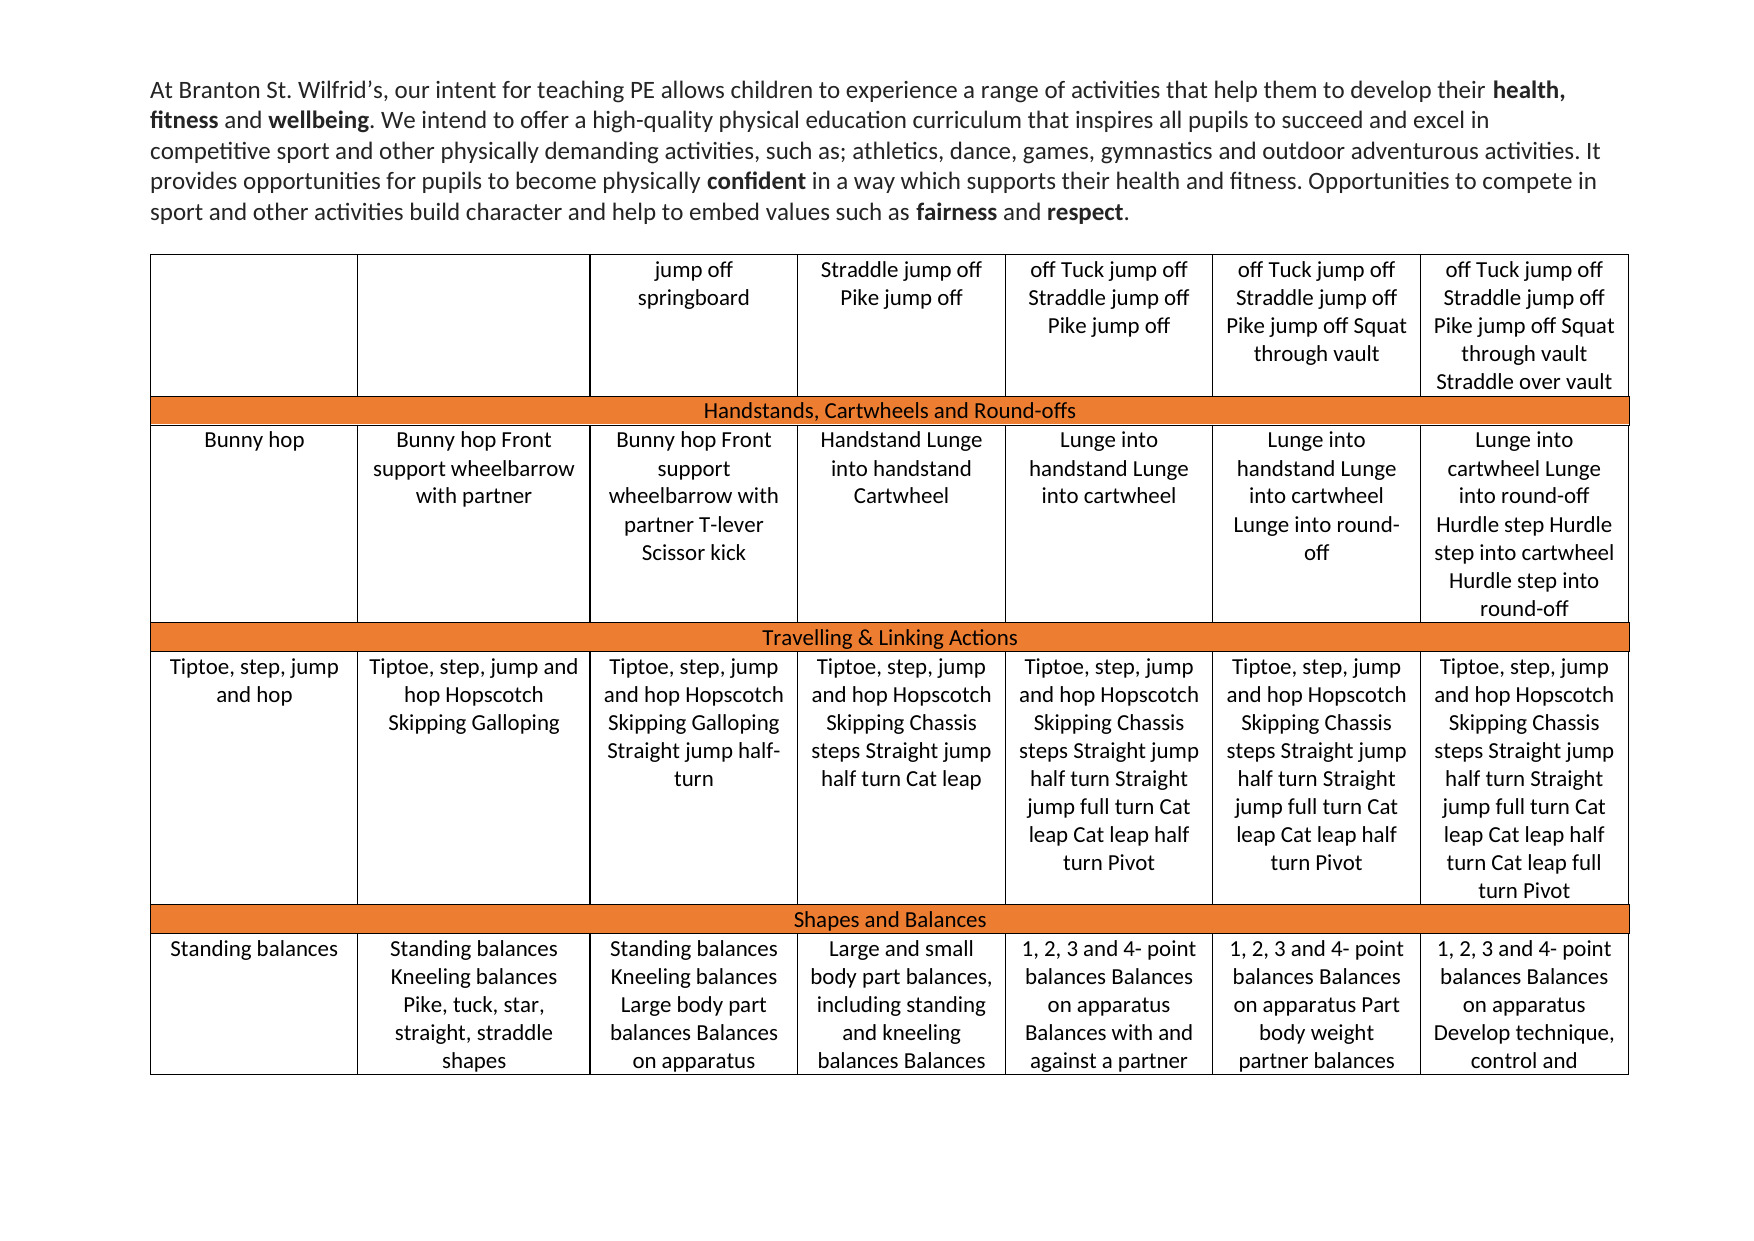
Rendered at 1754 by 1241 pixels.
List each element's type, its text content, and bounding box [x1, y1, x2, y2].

table_cell Lunge into handstand Lunge into cartwheel [1006, 426, 1212, 622]
table_cell [151, 255, 357, 396]
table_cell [1006, 255, 1212, 396]
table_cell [1006, 934, 1212, 1074]
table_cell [591, 934, 797, 1074]
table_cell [1213, 255, 1420, 396]
table_cell Handstand Lunge into handstand Cartwheel [798, 426, 1005, 622]
table_cell Travelling & Linking Actions [151, 623, 1629, 651]
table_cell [1421, 934, 1628, 1074]
table_cell Bunny hop Front support wheelbarrow with partner T-lever Scissor kick [591, 426, 797, 622]
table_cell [1421, 255, 1628, 396]
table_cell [358, 255, 589, 396]
table_cell Tiptoe, step, jump and hop Hopscotch Skipping Chassis steps Straight jump half turn Cat leap [798, 652, 1005, 904]
table_cell Tiptoe, step, jump and hop Hopscotch Skipping Chassis steps Straight jump half turn Straight jump full turn Cat leap Cat leap half turn Pivot [1213, 652, 1420, 904]
table_cell Shapes and Balances [151, 905, 1629, 933]
table_cell Tiptoe, step, jump and hop Hopscotch Skipping Galloping Straight jump half-turn [591, 652, 797, 904]
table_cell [1213, 934, 1420, 1074]
table_cell Handstands, Cartwheels and Round-offs [151, 397, 1629, 424]
table_cell Bunny hop Front support wheelbarrow with partner [358, 426, 589, 622]
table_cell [591, 255, 797, 396]
table_cell Lunge into handstand Lunge into cartwheel Lunge into round-off [1213, 426, 1420, 622]
table_cell Tiptoe, step, jump and hop Hopscotch Skipping Chassis steps Straight jump half turn Straight jump full turn Cat leap Cat leap half turn Pivot [1006, 652, 1212, 904]
table_cell Lunge into cartwheel Lunge into round-off Hurdle step Hurdle step into cartwheel Hurdle step into round-off [1421, 426, 1628, 622]
table_cell Standing balances [151, 934, 357, 1074]
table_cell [798, 255, 1005, 396]
table_cell Tiptoe, step, jump and hop Hopscotch Skipping Chassis steps Straight jump half turn Straight jump full turn Cat leap Cat leap half turn Cat leap full turn Pivot [1421, 652, 1628, 904]
table_cell Bunny hop [151, 426, 357, 622]
table_cell Tiptoe, step, jump and hop Hopscotch Skipping Galloping [358, 652, 589, 904]
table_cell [798, 934, 1005, 1074]
table_cell Tiptoe, step, jump and hop [151, 652, 357, 904]
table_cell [358, 934, 589, 1074]
